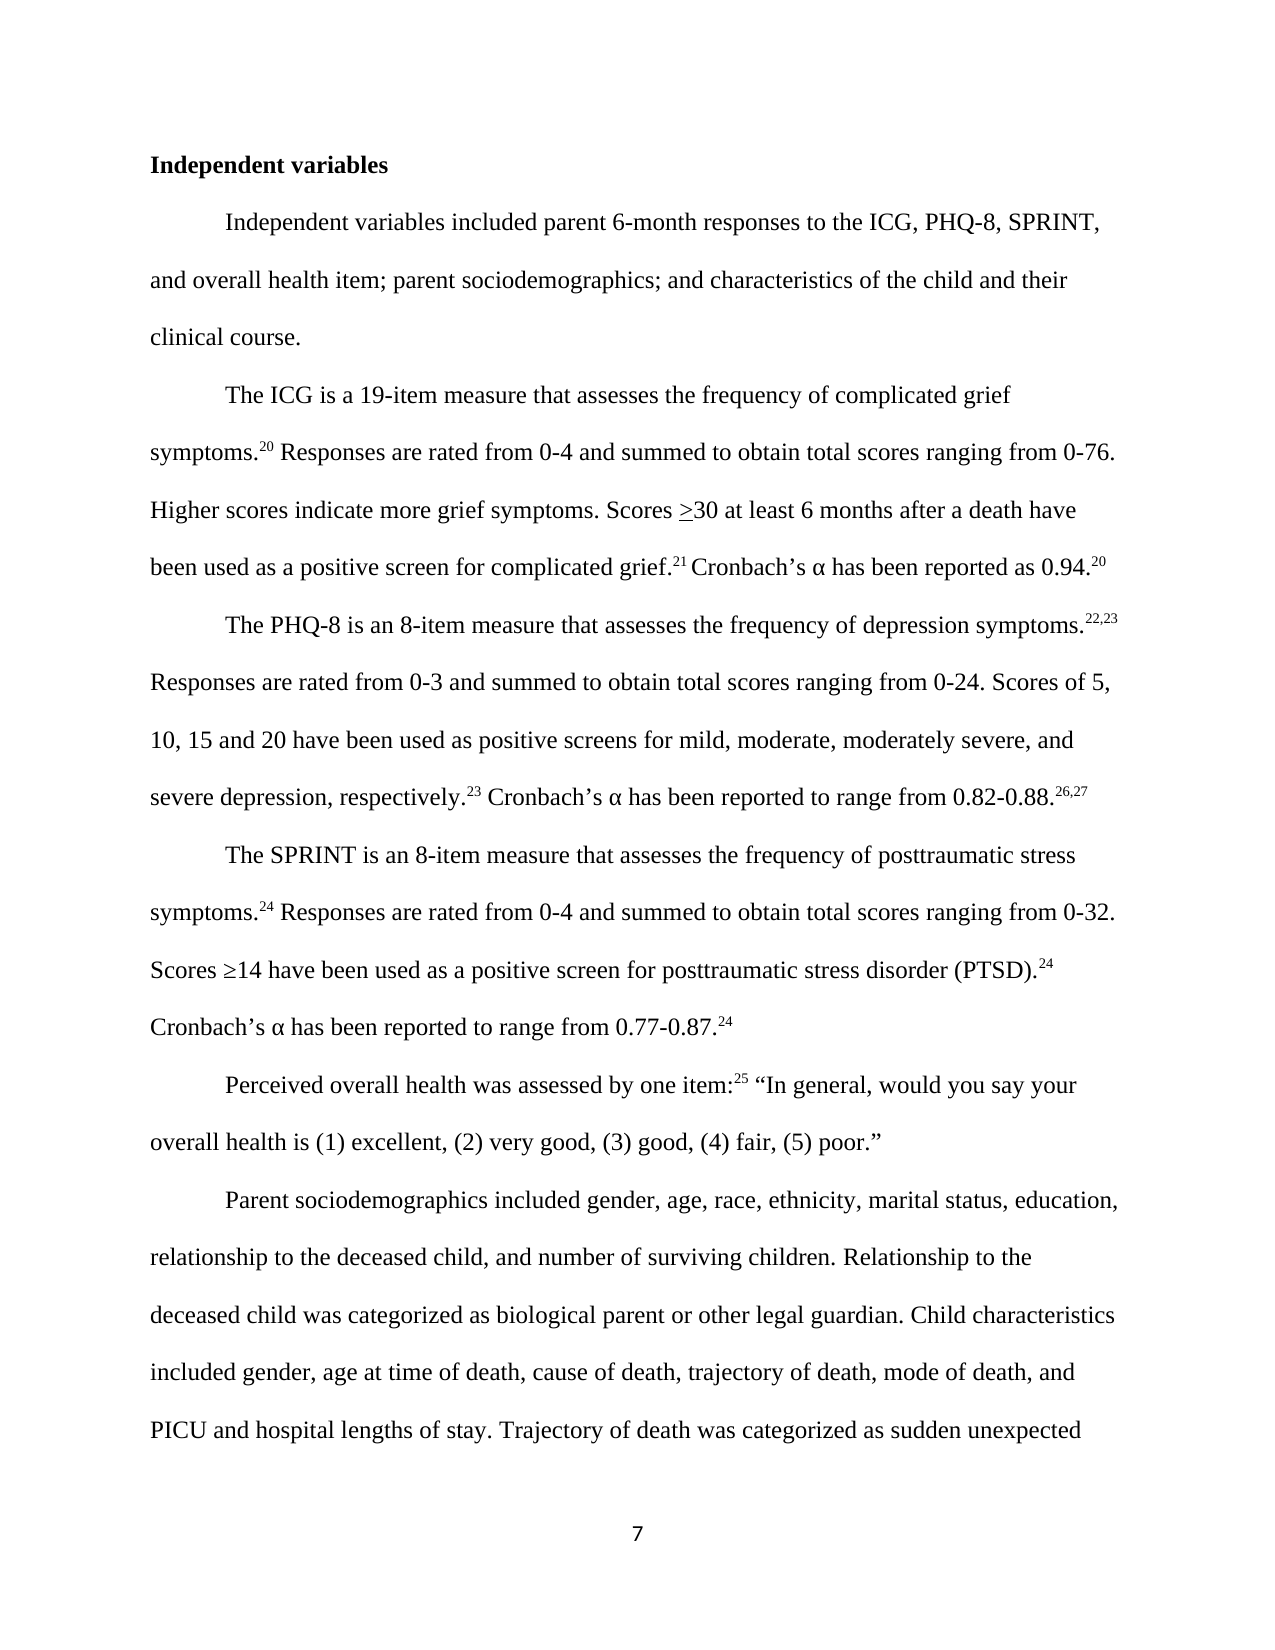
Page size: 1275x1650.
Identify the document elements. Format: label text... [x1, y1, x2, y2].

text The ICG is a 19-item measure that assesses the frequency of complicated grief symptoms.20 Responses are rated from 0-4 and summed to obtain total scores ranging from 0-76. Higher scores indicate more grief symptoms. Scores >30 at least 6 months after a death have been used as a positive screen for complicated grief.21 Cronbach’s α has been reported as 0.94.20 [150, 380, 1125, 581]
text Independent variables [150, 150, 1125, 179]
text The SPRINT is an 8-item measure that assesses the frequency of posttraumatic stress symptoms.24 Responses are rated from 0-4 and summed to obtain total scores ranging from 0-32. Scores ≥14 have been used as a positive screen for posttraumatic stress disorder (PTSD).24 Cronbach’s α has been reported to range from 0.77-0.87.24 [150, 840, 1125, 1041]
text Perceived overall health was assessed by one item:25 “In general, would you say your overall health is (1) excellent, (2) very good, (3) good, (4) fair, (5) poor.” [150, 1070, 1125, 1156]
text The PHQ-8 is an 8-item measure that assesses the frequency of depression symptoms.22,23 Responses are rated from 0-3 and summed to obtain total scores ranging from 0-24. Scores of 5, 10, 15 and 20 have been used as positive screens for mild, moderate, moderately severe, and severe depression, respectively.23 Cronbach’s α has been reported to range from 0.82-0.88.26,27 [150, 610, 1125, 811]
text Independent variables included parent 6-month responses to the ICG, PHQ-8, SPRINT, and overall health item; parent sociodemographics; and characteristics of the child and their clinical course. [150, 207, 1125, 351]
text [150, 1185, 1125, 1444]
